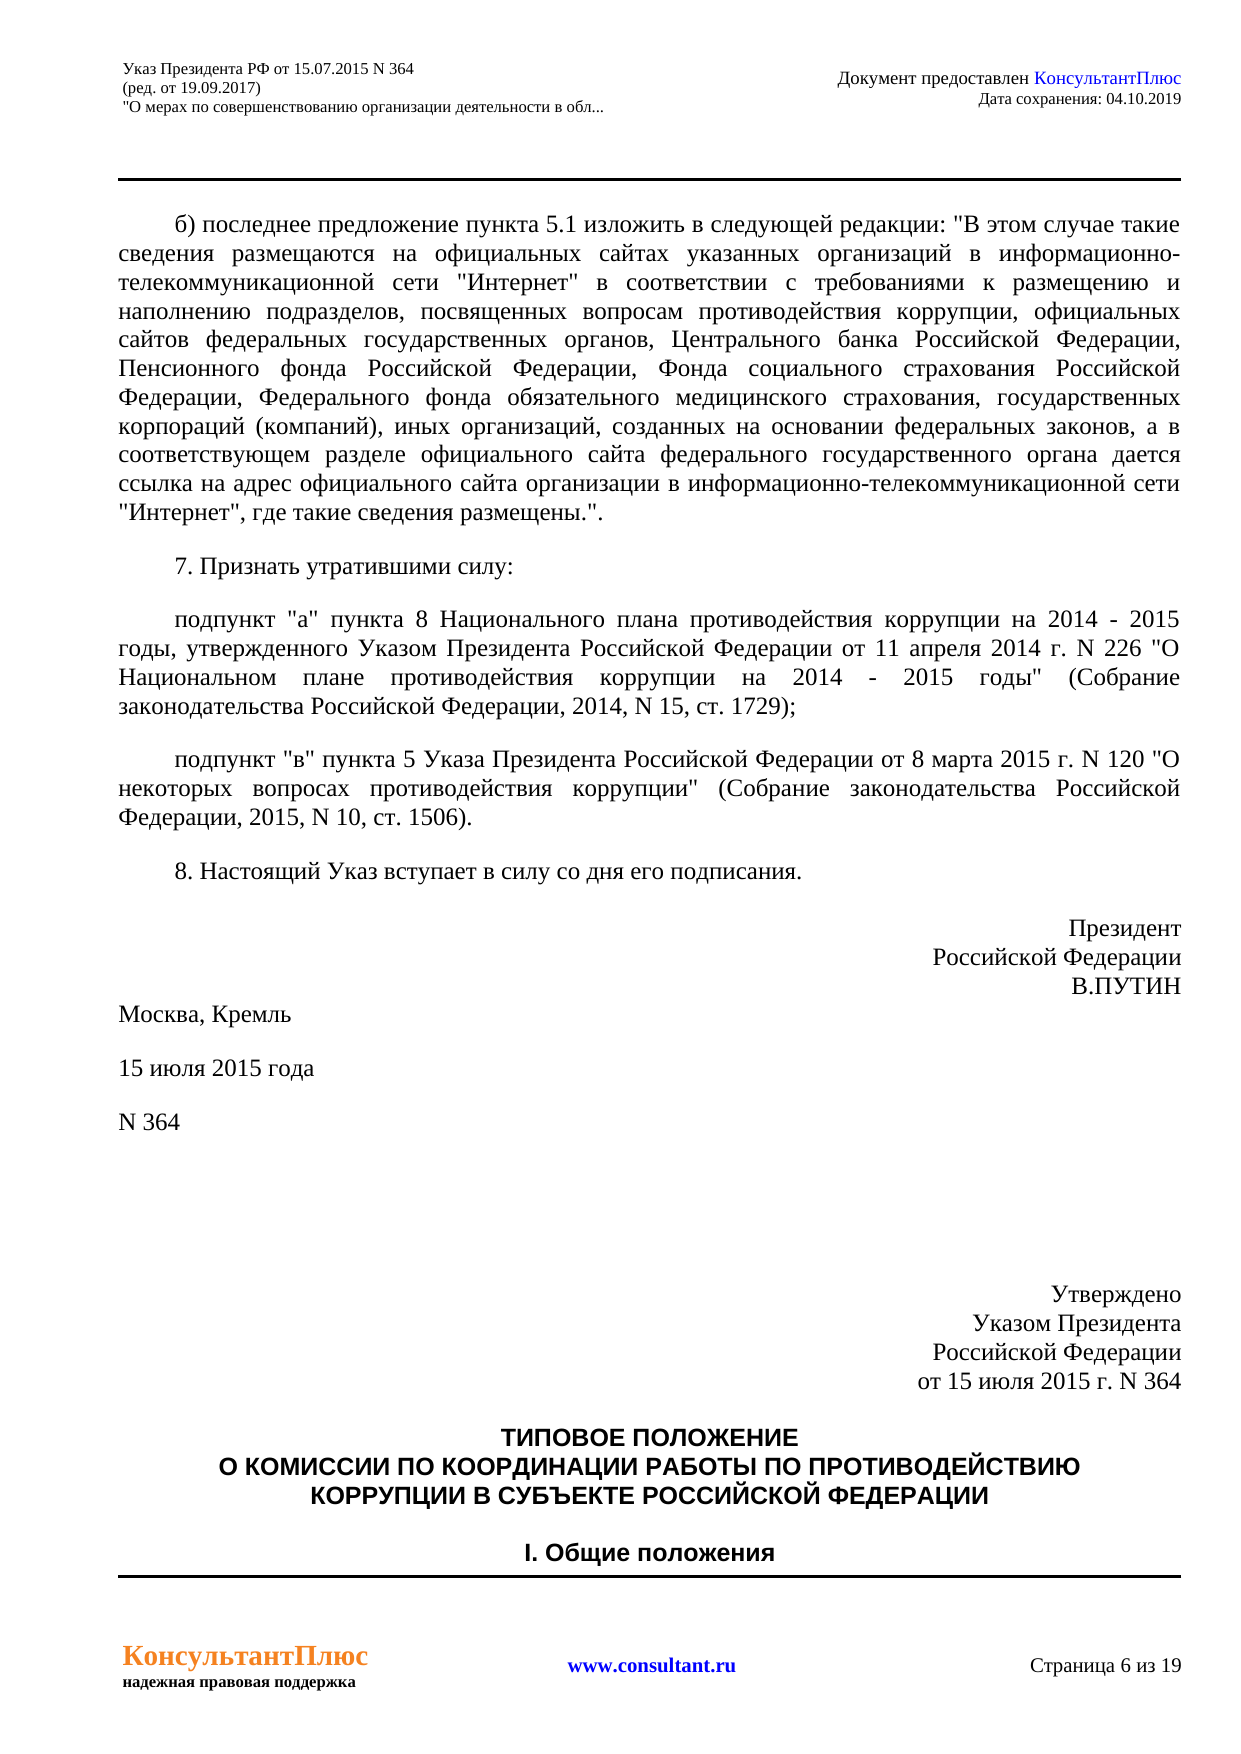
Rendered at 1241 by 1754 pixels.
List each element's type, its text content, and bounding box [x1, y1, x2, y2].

title ТИПОВОЕ ПОЛОЖЕНИЕ [118, 1423, 1181, 1452]
text от 15 июля 2015 г. N 364 [118, 1366, 1181, 1394]
text подпункт "в" пункта 5 Указа Президента Российской Федерации от 8 марта 2015 г. N 120 "О некоторых вопросах противодействия коррупции" (Собрание законодательства Российской Федерации, 2015, N 10, ст. 1506). [118, 744, 1181, 831]
text 8. Настоящий Указ вступает в силу со дня его подписания. [118, 856, 1181, 884]
text Российской Федерации [118, 942, 1181, 971]
text Президент [118, 913, 1181, 942]
text Утверждено [118, 1279, 1181, 1308]
text Указом Президента [118, 1308, 1181, 1337]
title I. Общие положения [118, 1538, 1181, 1567]
text Российской Федерации [118, 1337, 1181, 1366]
text подпункт "а" пункта 8 Национального плана противодействия коррупции на 2014 - 2015 годы, утвержденного Указом Президента Российской Федерации от 11 апреля 2014 г. N 226 "О Национальном плане противодействия коррупции на 2014 - 2015 годы" (Собрание законодательства Российской Федерации, 2014, N 15, ст. 1729); [118, 604, 1181, 719]
text Москва, Кремль [118, 999, 1181, 1028]
text 15 июля 2015 года [118, 1053, 1181, 1082]
text б) последнее предложение пункта 5.1 изложить в следующей редакции: "В этом случае такие сведения размещаются на официальных сайтах указанных организаций в информационно-телекоммуникационной сети "Интернет" в соответствии с требованиями к размещению и наполнению подразделов, посвященных вопросам противодействия коррупции, официальных сайтов федеральных государственных органов, Центрального банка Российской Федерации, Пенсионного фонда Российской Федерации, Фонда социального страхования Российской Федерации, Федерального фонда обязательного медицинского страхования, государственных корпораций (компаний), иных организаций, созданных на основании федеральных законов, а в соответствующем разделе официального сайта федерального государственного органа дается ссылка на адрес официального сайта организации в информационно-телекоммуникационной сети "Интернет", где такие сведения размещены.". [118, 209, 1181, 526]
title КОРРУПЦИИ В СУБЪЕКТЕ РОССИЙСКОЙ ФЕДЕРАЦИИ [118, 1481, 1181, 1509]
text 7. Признать утратившими силу: [118, 551, 1181, 579]
text В.ПУТИН [118, 971, 1181, 999]
title О КОМИССИИ ПО КООРДИНАЦИИ РАБОТЫ ПО ПРОТИВОДЕЙСТВИЮ [118, 1452, 1181, 1481]
text N 364 [118, 1107, 1181, 1136]
